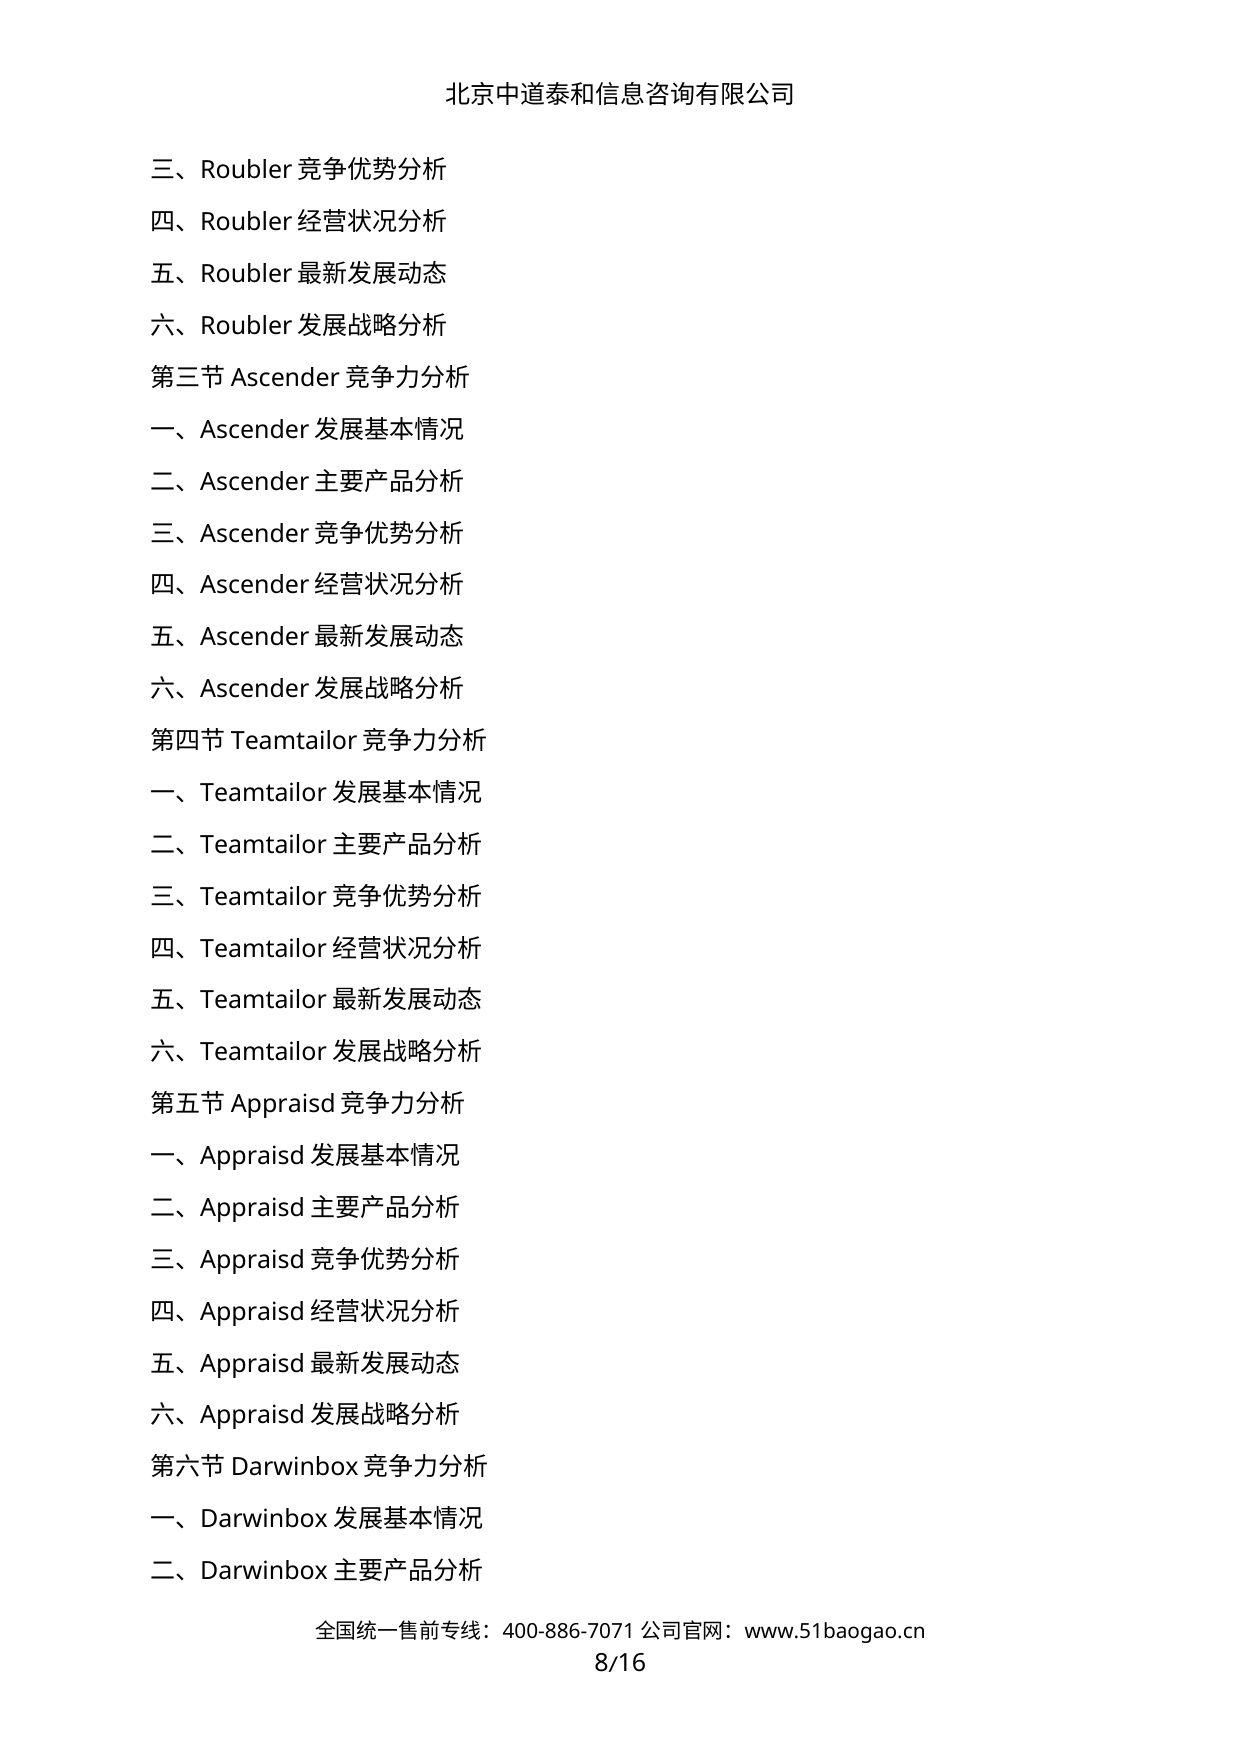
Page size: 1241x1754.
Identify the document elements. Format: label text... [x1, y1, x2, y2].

text 六、Teamtailor发展战略分析 [150, 1032, 1090, 1068]
text 一、Ascender发展基本情况 [150, 409, 1090, 446]
text 三、Appraisd竞争优势分析 [150, 1239, 1090, 1276]
text 第三节 Ascender竞争力分析 [150, 357, 1090, 394]
text 六、Roubler发展战略分析 [150, 306, 1090, 342]
text 五、Roubler最新发展动态 [150, 254, 1090, 290]
text 四、Appraisd经营状况分析 [150, 1291, 1090, 1327]
text 三、Ascender竞争优势分析 [150, 513, 1090, 549]
text 第五节 Appraisd竞争力分析 [150, 1084, 1090, 1120]
text 二、Darwinbox主要产品分析 [150, 1551, 1090, 1587]
text 二、Appraisd主要产品分析 [150, 1187, 1090, 1224]
text 四、Teamtailor经营状况分析 [150, 928, 1090, 964]
text 五、Appraisd最新发展动态 [150, 1343, 1090, 1379]
text 四、Ascender经营状况分析 [150, 565, 1090, 601]
text 二、Ascender主要产品分析 [150, 461, 1090, 497]
text 三、Roubler竞争优势分析 [150, 150, 1090, 186]
text 一、Darwinbox发展基本情况 [150, 1499, 1090, 1535]
text 二、Teamtailor主要产品分析 [150, 824, 1090, 861]
text 六、Appraisd发展战略分析 [150, 1395, 1090, 1431]
text 三、Teamtailor竞争优势分析 [150, 876, 1090, 912]
text 一、Teamtailor发展基本情况 [150, 772, 1090, 809]
text 第四节 Teamtailor竞争力分析 [150, 721, 1090, 757]
text 第六节 Darwinbox竞争力分析 [150, 1447, 1090, 1483]
text 五、Teamtailor最新发展动态 [150, 980, 1090, 1016]
text 五、Ascender最新发展动态 [150, 617, 1090, 653]
text 一、Appraisd发展基本情况 [150, 1136, 1090, 1172]
text 六、Ascender发展战略分析 [150, 669, 1090, 705]
text 四、Roubler经营状况分析 [150, 202, 1090, 238]
